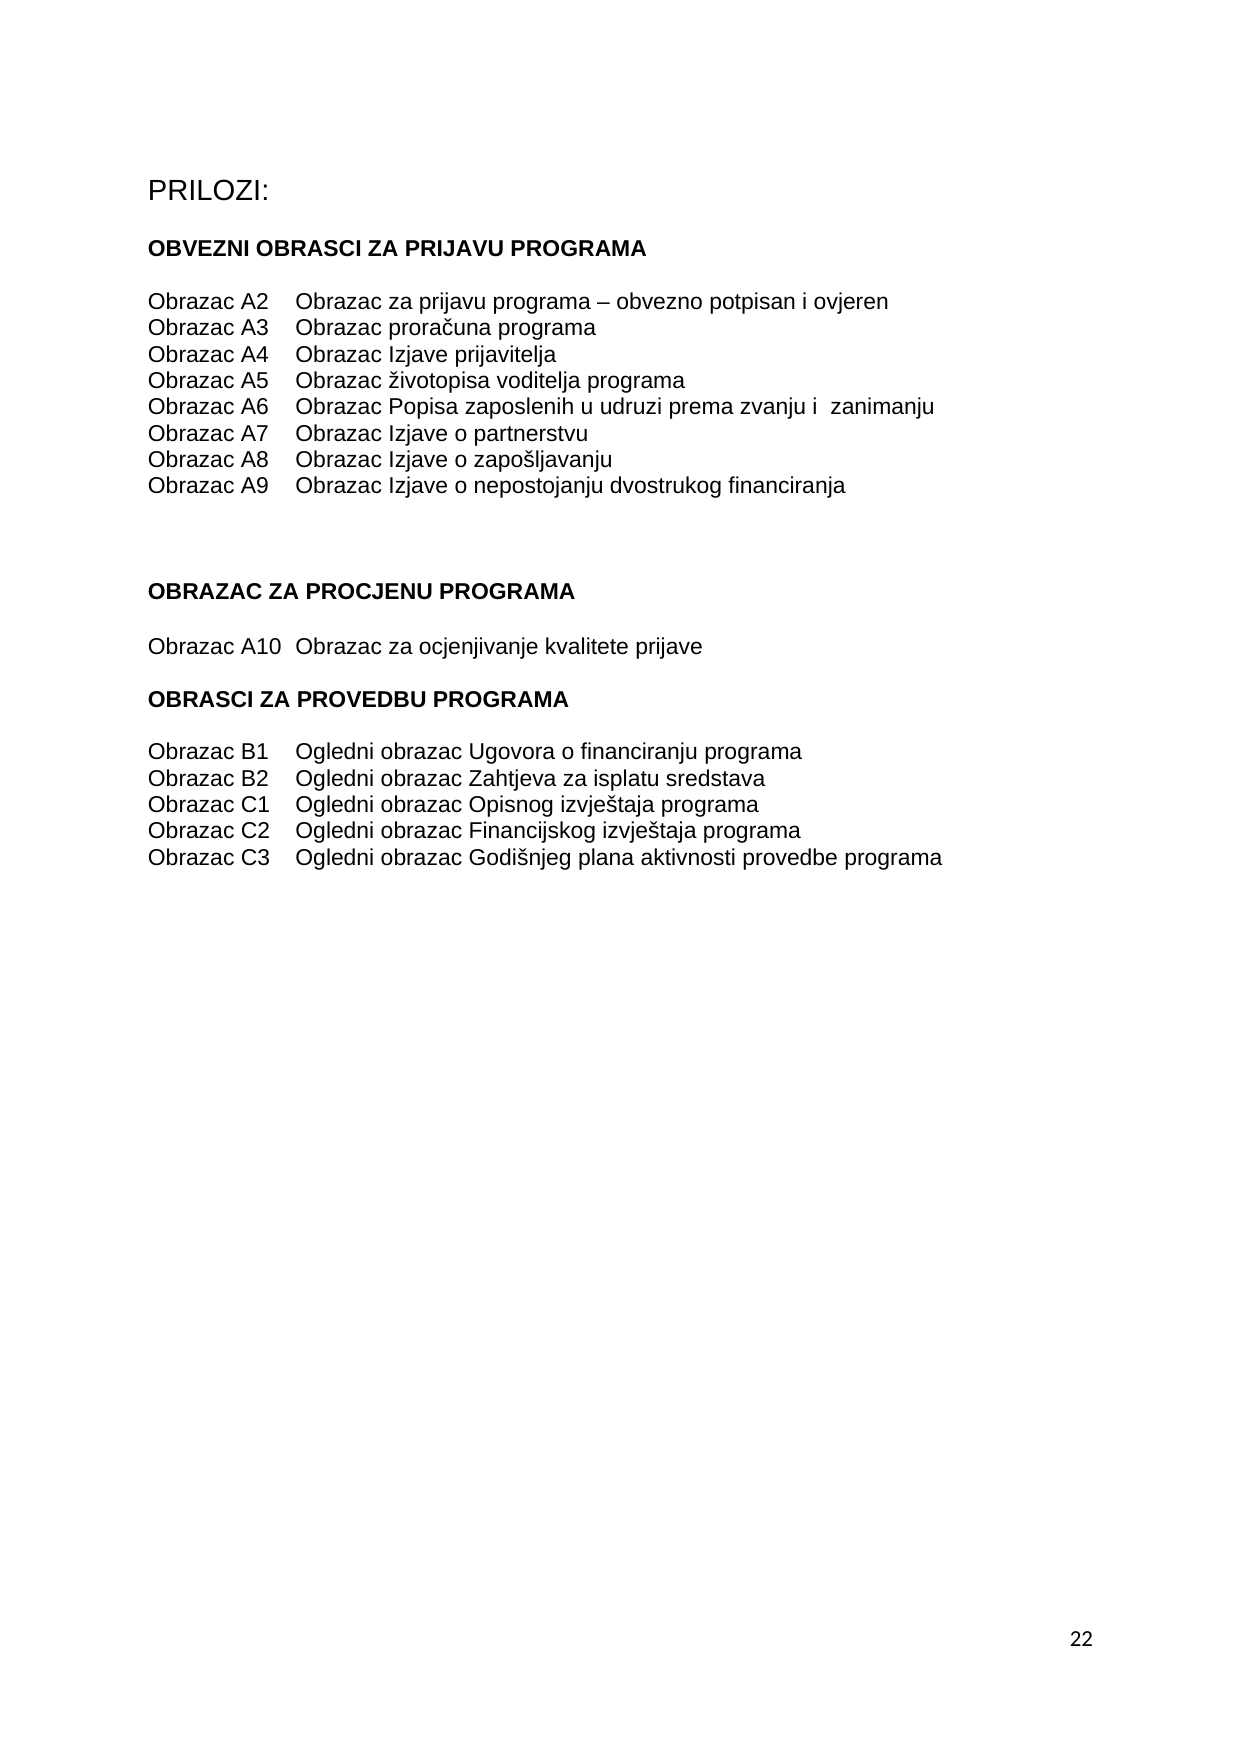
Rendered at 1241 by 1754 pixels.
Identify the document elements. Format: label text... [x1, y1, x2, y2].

text Obrazac C3 Ogledni obrazac Godišnjeg plana aktivnosti provedbe programa [148, 844, 1093, 870]
text Obrazac B2 Ogledni obrazac Zahtjeva za isplatu sredstava [148, 764, 1093, 791]
text Obrazac A8 Obrazac Izjave o zapošljavanju [148, 446, 1093, 472]
text OBRASCI ZA PROVEDBU PROGRAMA [148, 686, 1093, 712]
text Obrazac A3 Obrazac proračuna programa [148, 314, 1093, 341]
text Obrazac A6 Obrazac Popisa zaposlenih u udruzi prema zvanju i zanimanju [148, 393, 1093, 419]
text Obrazac A9 Obrazac Izjave o nepostojanju dvostrukog financiranja [148, 472, 1093, 499]
text Obrazac A2 Obrazac za prijavu programa – obvezno potpisan i ovjeren [148, 288, 1093, 314]
text Obrazac A10 Obrazac za ocjenjivanje kvalitete prijave [148, 633, 1093, 659]
subtitle PRILOZI: [148, 173, 1093, 206]
text Obrazac B1 Ogledni obrazac Ugovora o financiranju programa [148, 738, 1093, 764]
text Obrazac C1 Ogledni obrazac Opisnog izvještaja programa [148, 791, 1093, 817]
text Obrazac C2 Ogledni obrazac Financijskog izvještaja programa [148, 817, 1093, 844]
text Obrazac A7 Obrazac Izjave o partnerstvu [148, 419, 1093, 446]
text OBRAZAC ZA PROCJENU PROGRAMA [148, 578, 1093, 604]
text Obrazac A5 Obrazac životopisa voditelja programa [148, 367, 1093, 393]
text Obrazac A4 Obrazac Izjave prijavitelja [148, 341, 1093, 367]
text OBVEZNI OBRASCI ZA PRIJAVU PROGRAMA [148, 235, 1093, 261]
